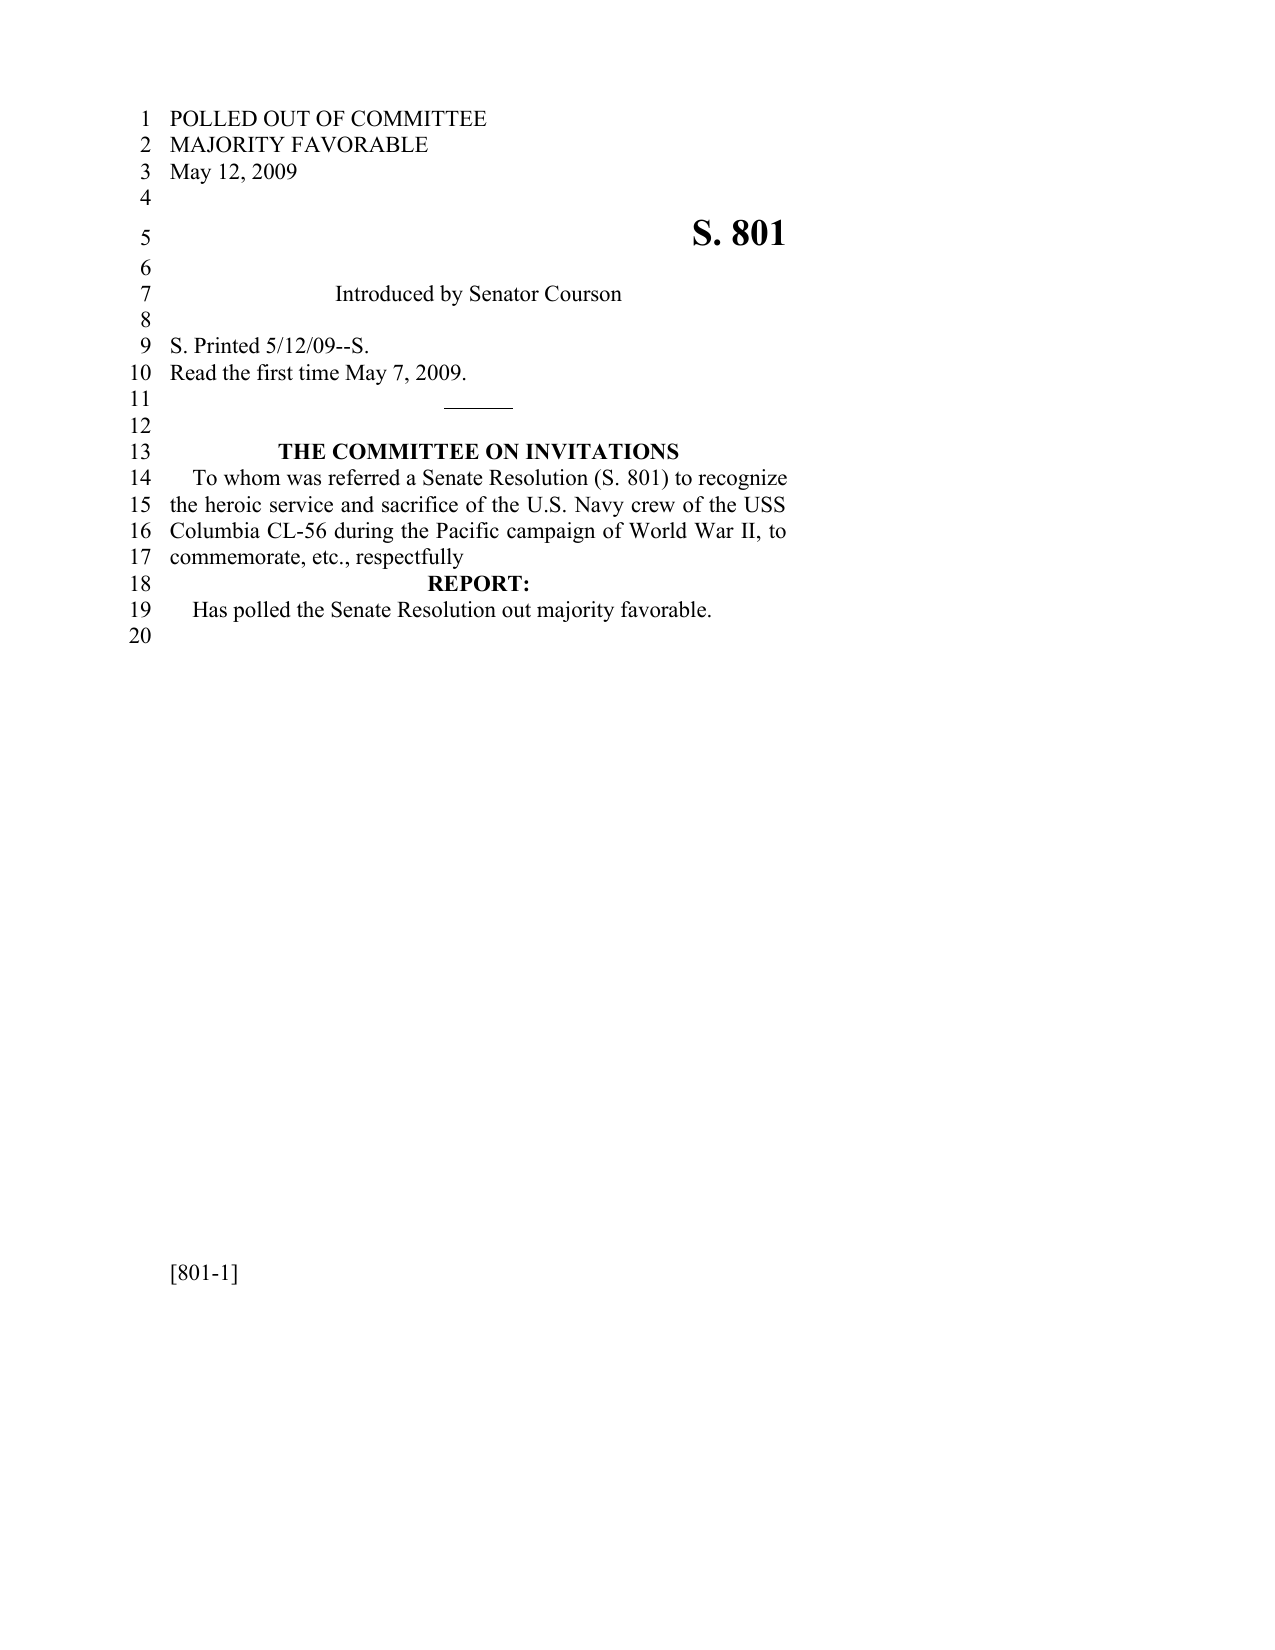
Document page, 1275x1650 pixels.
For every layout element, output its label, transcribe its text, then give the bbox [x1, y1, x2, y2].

text May 12, 2009 [169, 158, 787, 184]
text Introduced by Senator Courson [169, 280, 787, 306]
text POLLED OUT OF COMMITTEE [169, 105, 787, 131]
text S. 801 [169, 210, 787, 253]
text MAJORITY FAVORABLE [169, 131, 787, 158]
text S. Printed 5/12/09--S. [169, 333, 787, 359]
text REPORT: [169, 570, 787, 596]
text Has polled the Senate Resolution out majority favorable. [169, 596, 787, 622]
text THE COMMITTEE ON INVITATIONS [169, 438, 787, 464]
text Read the first time May 7, 2009. [169, 359, 787, 385]
text To whom was referred a Senate Resolution (S. 801) to recognize the heroic service and sacrifice of the U.S. Navy crew of the USS Columbia CL-56 during the Pacific campaign of World War II, to commemorate, etc., respectfully [169, 464, 787, 570]
